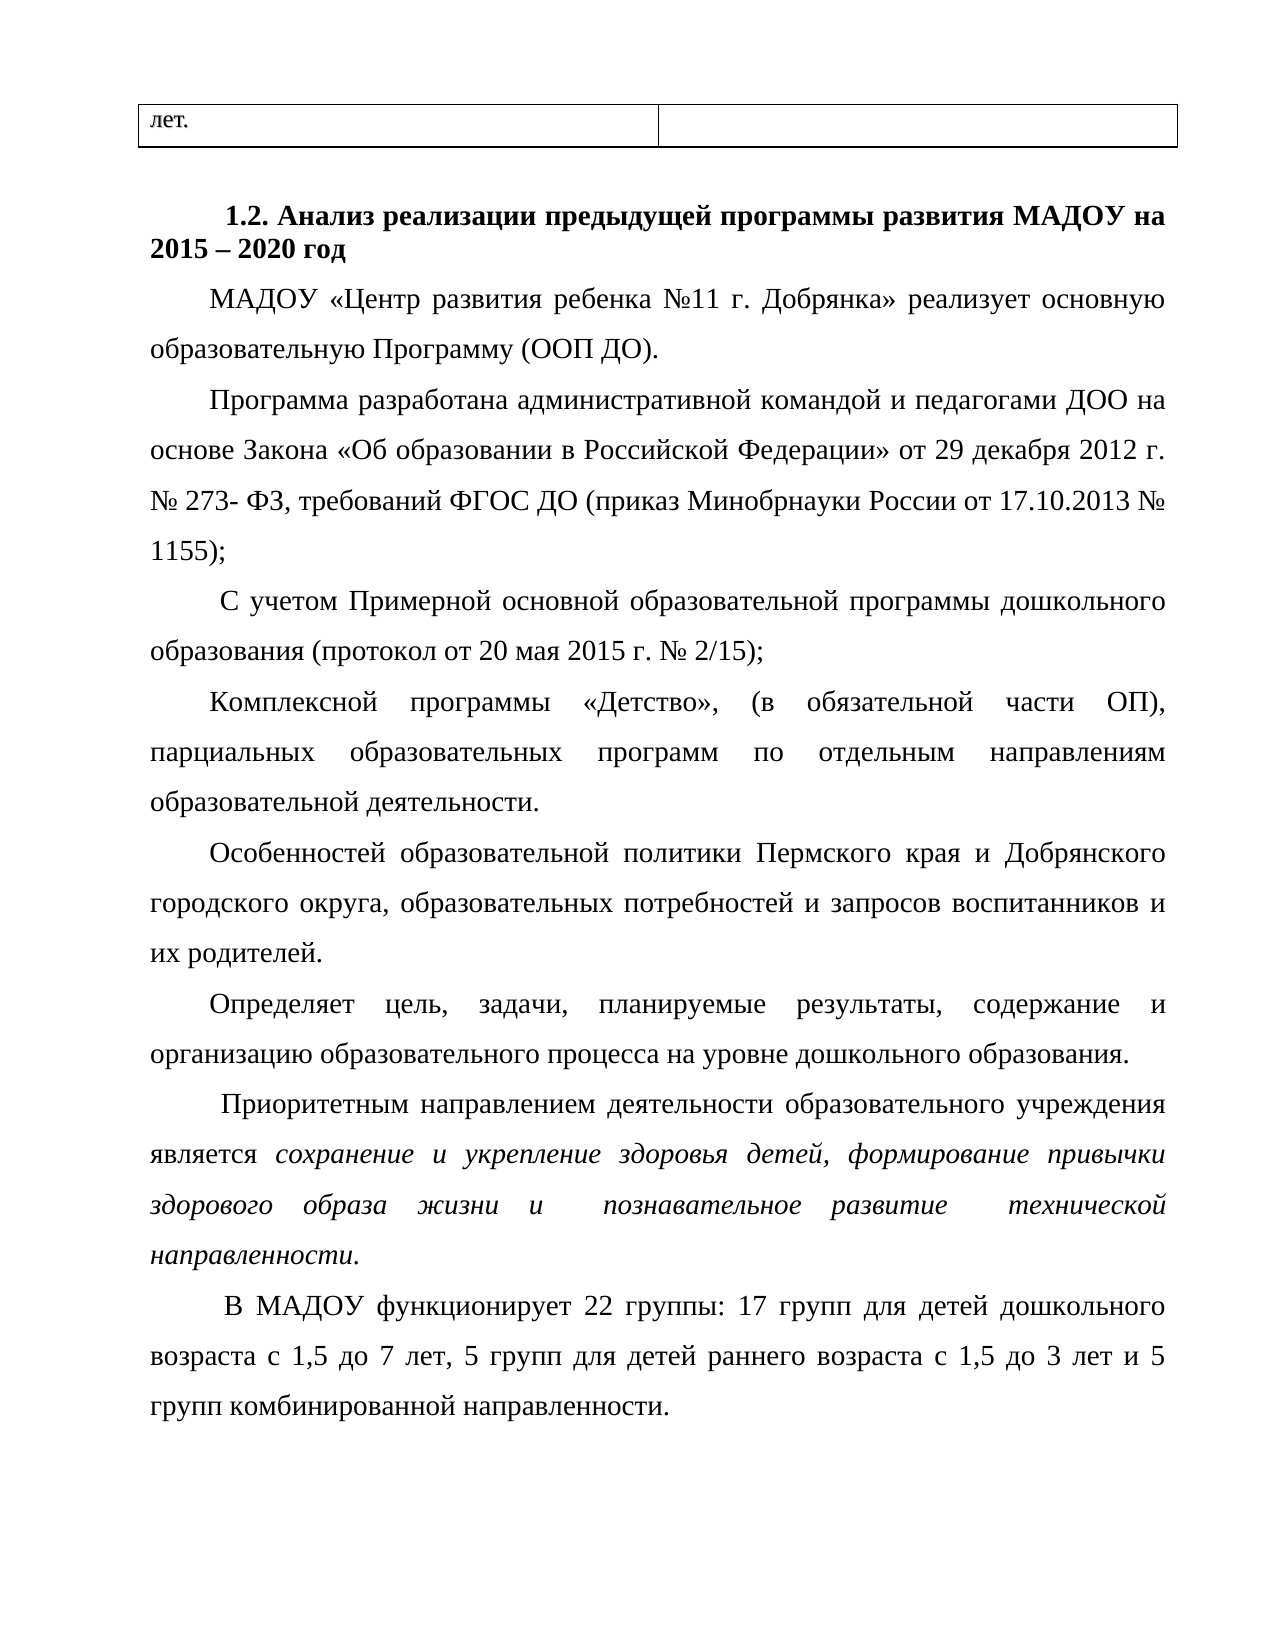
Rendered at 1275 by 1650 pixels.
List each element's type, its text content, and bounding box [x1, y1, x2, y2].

text Программа разработана административной командой и педагогами ДОО на основе Закона «Об образовании в Российской Федерации» от 29 декабря 2012 г. № 273- ФЗ, требований ФГОС ДО (приказ Минобрнауки России от 17.10.2013 № 1155); [150, 382, 1167, 566]
text МАДОУ «Центр развития ребенка №11 г. Добрянка» реализует основную образовательную Программу (ООП ДО). [150, 281, 1167, 365]
text В МАДОУ функционирует 22 группы: 17 групп для детей дошкольного возраста с 1,5 до 7 лет, 5 групп для детей раннего возраста с 1,5 до 3 лет и 5 групп комбинированной направленности. [150, 1288, 1167, 1422]
text Определяет цель, задачи, планируемые результаты, содержание и организацию образовательного процесса на уровне дошкольного образования. [150, 986, 1167, 1069]
text 1.2. Анализ реализации предыдущей программы развития МАДОУ на 2015 – 2020 год [150, 198, 1167, 265]
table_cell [139, 105, 658, 146]
text Особенностей образовательной политики Пермского края и Добрянского городского округа, образовательных потребностей и запросов воспитанников и их родителей. [150, 835, 1167, 969]
table_cell [659, 105, 1177, 146]
text С учетом Примерной основной образовательной программы дошкольного образования (протокол от 20 мая 2015 г. № 2/15); [150, 583, 1167, 667]
text Комплексной программы «Детство», (в обязательной части ОП), парциальных образовательных программ по отдельным направлениям образовательной деятельности. [150, 684, 1167, 818]
text Приоритетным направлением деятельности образовательного учреждения является сохранение и укрепление здоровья детей, формирование привычки здорового образа жизни и познавательное развитие технической направленности. [150, 1086, 1167, 1271]
